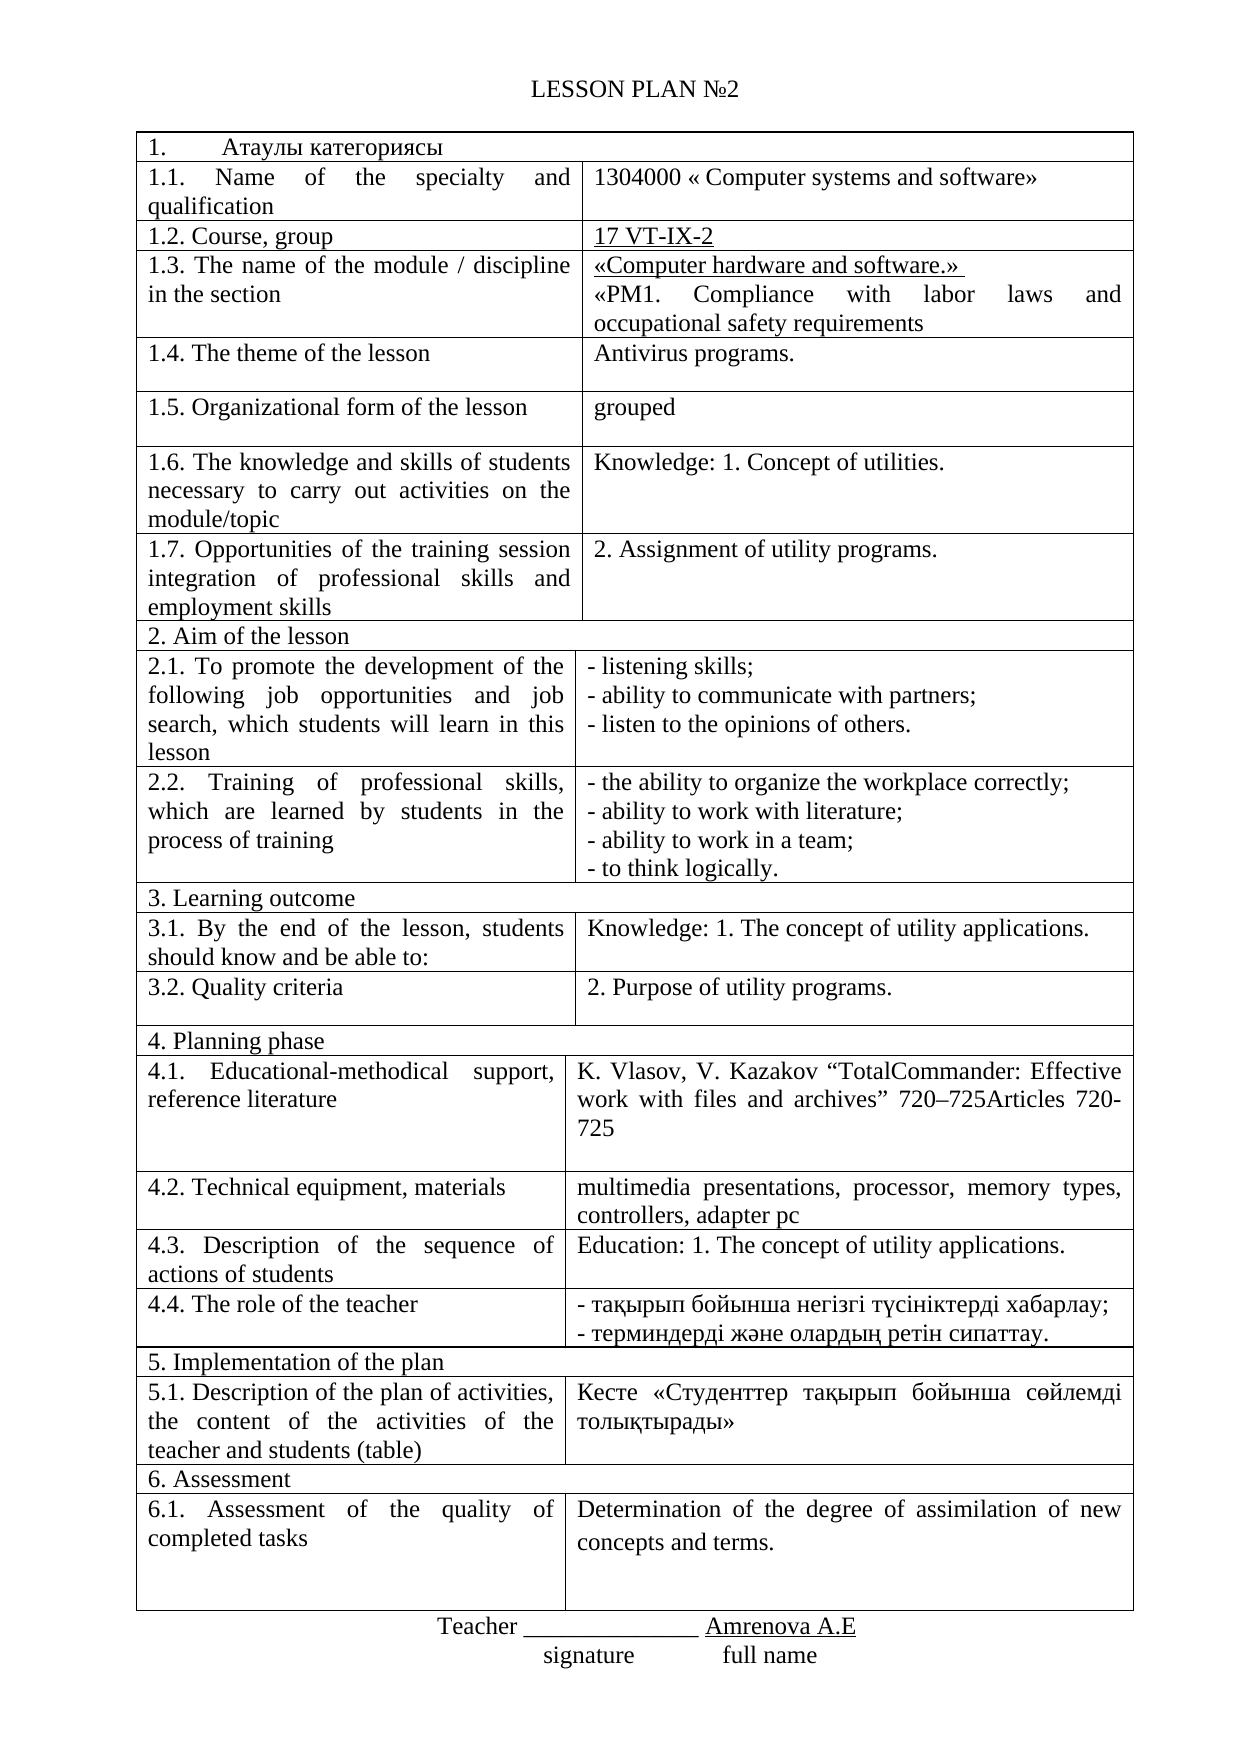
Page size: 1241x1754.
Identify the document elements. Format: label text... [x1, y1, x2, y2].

table_cell Кесте «Студенттер тақырып бойынша сөйлемді толықтырады» [566, 1377, 1133, 1463]
table_cell - the ability to organize the workplace correctly; - ability to work with literature; - ability to work in a team; - to think logically. [576, 767, 1133, 882]
table_cell 3.1. By the end of the lesson, students should know and be able to: [137, 913, 575, 971]
table_cell 4.4. The role of the teacher [137, 1289, 565, 1346]
table_cell 2.2. Training of professional skills, which are learned by students in the process of training [137, 767, 575, 882]
table_cell Knowledge: 1. The concept of utility applications. [576, 913, 1133, 971]
text LESSON PLAN №2 [118, 74, 1152, 103]
table_cell 2.1. To promote the development of the following job opportunities and job search, which students will learn in this lesson [137, 651, 575, 766]
table_cell Education: 1. The concept of utility applications. [566, 1230, 1133, 1288]
table_cell Knowledge: 1. Concept of utilities. [583, 447, 1133, 533]
table_cell Antivirus programs. [583, 338, 1133, 391]
text signature full name [118, 1640, 1152, 1668]
table_cell - listening skills; - ability to communicate with partners; - listen to the opinions of others. [576, 651, 1133, 766]
table_cell - тақырып бойынша негізгі түсініктерді хабарлау; - терминдерді және олардың ретін сипаттау. [566, 1289, 1133, 1346]
table_cell 17 VT-IX-2 [583, 221, 1133, 249]
table_cell 4.2. Technical equipment, materials [137, 1172, 565, 1229]
table_cell 5. Implementation of the plan [137, 1348, 1133, 1376]
table_cell 1304000 « Computer systems and software» [583, 162, 1133, 220]
table_cell 1.2. Course, group [137, 221, 582, 249]
table_cell 5.1. Description of the plan of activities, the content of the activities of the teacher and students (table) [137, 1377, 565, 1463]
text Teacher ______________ Amrenova A.E [118, 1611, 1152, 1640]
table_cell 1.4. The theme of the lesson [137, 338, 582, 391]
table_cell K. Vlasov, V. Kazakov “TotalCommander: Effective work with files and archives” 720–725Articles 720-725 [566, 1056, 1133, 1171]
table_cell 4.1. Educational-methodical support, reference literature [137, 1056, 565, 1171]
table_header Атаулы категориясы [137, 133, 1133, 161]
table_cell 1.3. The name of the module / discipline in the section [137, 251, 582, 337]
table_cell 2. Purpose of utility programs. [576, 972, 1133, 1025]
table_cell 1.6. The knowledge and skills of students necessary to carry out activities on the module/topic [137, 447, 582, 533]
table_cell 3.2. Quality criteria [137, 972, 575, 1025]
table_cell 4.3. Description of the sequence of actions of students [137, 1230, 565, 1288]
table_cell 1.1. Name of the specialty and qualification [137, 162, 582, 220]
table_cell 2. Assignment of utility programs. [583, 534, 1133, 620]
table_cell Determination of the degree of assimilation of new concepts and terms. [566, 1494, 1133, 1610]
table_cell «Computer hardware and software.» «PM1. Compliance with labor laws and occupational safety requirements [583, 251, 1133, 337]
table_cell 6. Assessment [137, 1465, 1133, 1493]
table_cell multimedia presentations, processor, memory types, controllers, adapter pc [566, 1172, 1133, 1229]
table_cell 1.5. Organizational form of the lesson [137, 392, 582, 446]
table_cell grouped [583, 392, 1133, 446]
table_cell 3. Learning outcome [137, 883, 1133, 912]
table_cell 4. Planning phase [137, 1026, 1133, 1055]
table_cell 1.7. Opportunities of the training session integration of professional skills and employment skills [137, 534, 582, 620]
table_cell 6.1. Assessment of the quality of completed tasks [137, 1494, 565, 1610]
table_cell 2. Aim of the lesson [137, 621, 1133, 650]
